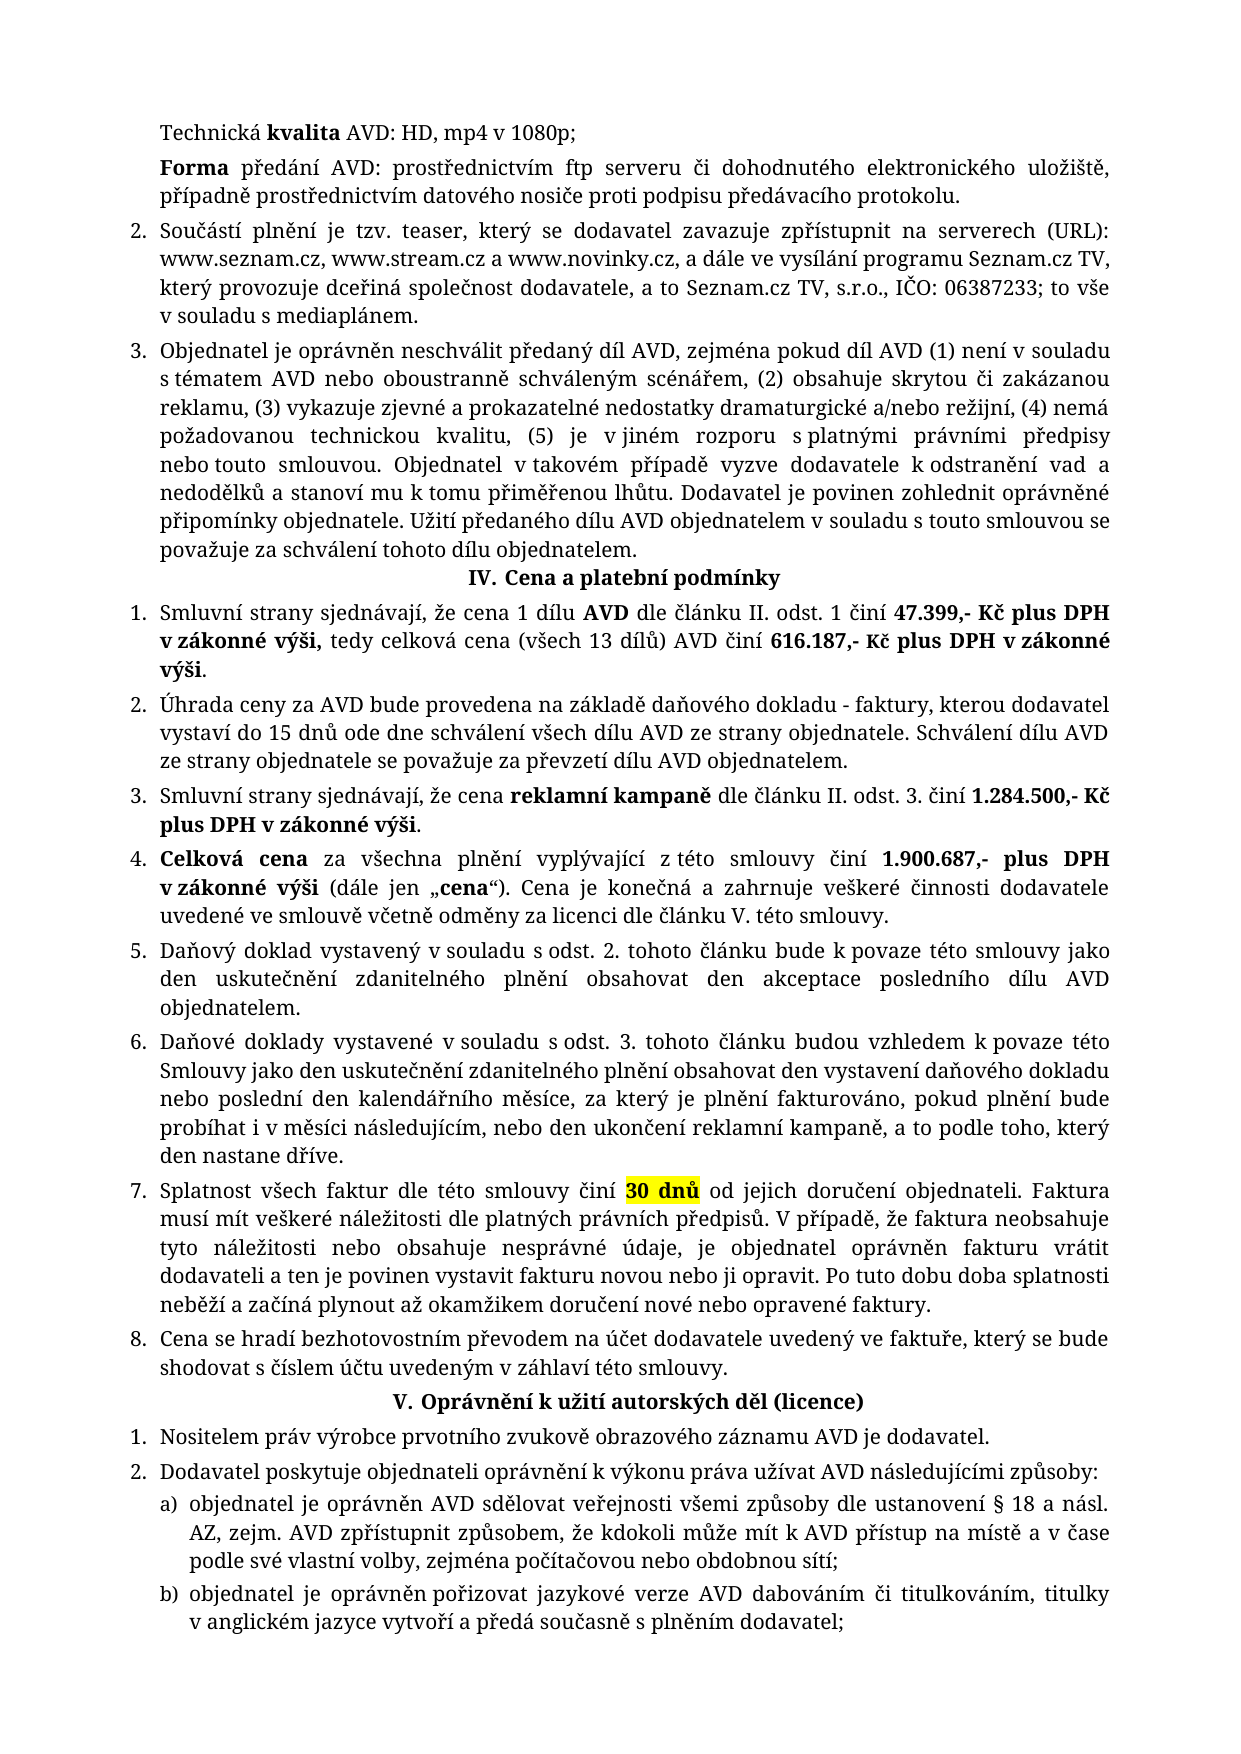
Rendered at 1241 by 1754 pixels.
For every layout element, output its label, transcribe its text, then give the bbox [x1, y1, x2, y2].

text Technická kvalita AVD: HD, mp4 v 1080p; [159, 118, 1110, 147]
list Daňový doklad vystavený v souladu s odst. 2. tohoto článku bude k povaze této smlouvy jako den uskutečnění zdanitelného plnění obsahovat den akceptace posledního dílu AVD objednatelem. [130, 936, 1110, 1021]
list Smluvní strany sjednávají, že cena reklamní kampaně dle článku II. odst. 3. činí 1.284.500,- Kč plus DPH v zákonné výši. [130, 781, 1110, 838]
list Smluvní strany sjednávají, že cena 1 dílu AVD dle článku II. odst. 1 činí 47.399,- Kč plus DPH v zákonné výši, tedy celková cena (všech 13 dílů) AVD činí 616.187,- Kč plus DPH v zákonné výši. [130, 598, 1110, 683]
text Oprávnění k užití autorských děl (licence) [167, 1387, 1110, 1416]
list Nositelem práv výrobce prvotního zvukově obrazového záznamu AVD je dodavatel. [130, 1422, 1110, 1451]
list Splatnost všech faktur dle této smlouvy činí 30 dnů od jejich doručení objednateli. Faktura musí mít veškeré náležitosti dle platných právních předpisů. V případě, že faktura neobsahuje tyto náležitosti nebo obsahuje nesprávné údaje, je objednatel oprávněn fakturu vrátit dodavateli a ten je povinen vystavit fakturu novou nebo ji opravit. Po tuto dobu doba splatnosti neběží a začíná plynout až okamžikem doručení nové nebo opravené faktury. [130, 1176, 1110, 1318]
list objednatel je oprávněn pořizovat jazykové verze AVD dabováním či titulkováním, titulky v anglickém jazyce vytvoří a předá současně s plněním dodavatel; [159, 1579, 1110, 1636]
list Daňové doklady vystavené v souladu s odst. 3. tohoto článku budou vzhledem k povaze této Smlouvy jako den uskutečnění zdanitelného plnění obsahovat poslední den kalendářního měsíce, za který je plnění fakturováno, pokud plnění bude probíhat i v měsíci následujícím, nebo den ukončení reklamní kampaně, a to podle toho, který den nastane dříve. [130, 1027, 1110, 1170]
text Forma předání AVD: prostřednictvím ftp serveru či dohodnutého elektronického uložiště, případně prostřednictvím datového nosiče proti podpisu předávacího protokolu. [159, 153, 1110, 210]
list Úhrada ceny za AVD bude provedena na základě daňového dokladu - faktury, kterou dodavatel vystaví do 15 dnů ode dne schválení všech dílu AVD ze strany objednatele. Schválení dílu AVD ze strany objednatele se považuje za převzetí dílu AVD objednatelem. [130, 690, 1110, 775]
list Celková cena za všechna plnění vyplývající z této smlouvy činí 1.900.687,- plus DPH v zákonné výši (dále jen „cena“). Cena je konečná a zahrnuje veškeré činnosti dodavatele uvedené ve smlouvě včetně odměny za licenci dle článku V. této smlouvy. [130, 844, 1110, 930]
list Dodavatel poskytuje objednateli oprávnění k výkonu práva užívat AVD následujícími způsoby: [130, 1457, 1110, 1485]
list objednatel je oprávněn AVD sdělovat veřejnosti všemi způsoby dle ustanovení § 18 a násl. AZ, zejm. AVD zpřístupnit způsobem, že kdokoli může mít k AVD přístup na místě a v čase podle své vlastní volby, zejména počítačovou nebo obdobnou sítí; [159, 1489, 1110, 1575]
list Součástí plnění je tzv. teaser, který se dodavatel zavazuje zpřístupnit na serverech (URL): www.seznam.cz, www.stream.cz a www.novinky.cz, a dále ve vysílání programu Seznam.cz TV, který provozuje dceřiná společnost dodavatele, a to Seznam.cz TV, s.r.o., IČO: 06387233; to vše v souladu s mediaplánem. [130, 216, 1110, 330]
list Objednatel je oprávněn neschválit předaný díl AVD, zejména pokud díl AVD (1) není v souladu s tématem AVD nebo oboustranně schváleným scénářem, (2) obsahuje skrytou či zakázanou reklamu, (3) vykazuje zjevné a prokazatelné nedostatky dramaturgické a/nebo režijní, (4) nemá požadovanou technickou kvalitu, (5) je v jiném rozporu s platnými právními předpisy nebo touto smlouvou. Objednatel v takovém případě vyzve dodavatele k odstranění vad a nedodělků a stanoví mu k tomu přiměřenou lhůtu. Dodavatel je povinen zohlednit oprávněné připomínky objednatele. Užití předaného dílu AVD objednatelem v souladu s touto smlouvou se považuje za schválení tohoto dílu objednatelem. [130, 336, 1110, 563]
text Cena a platební podmínky [167, 563, 1110, 592]
list Cena se hradí bezhotovostním převodem na účet dodavatele uvedený ve faktuře, který se bude shodovat s číslem účtu uvedeným v záhlaví této smlouvy. [130, 1324, 1110, 1381]
